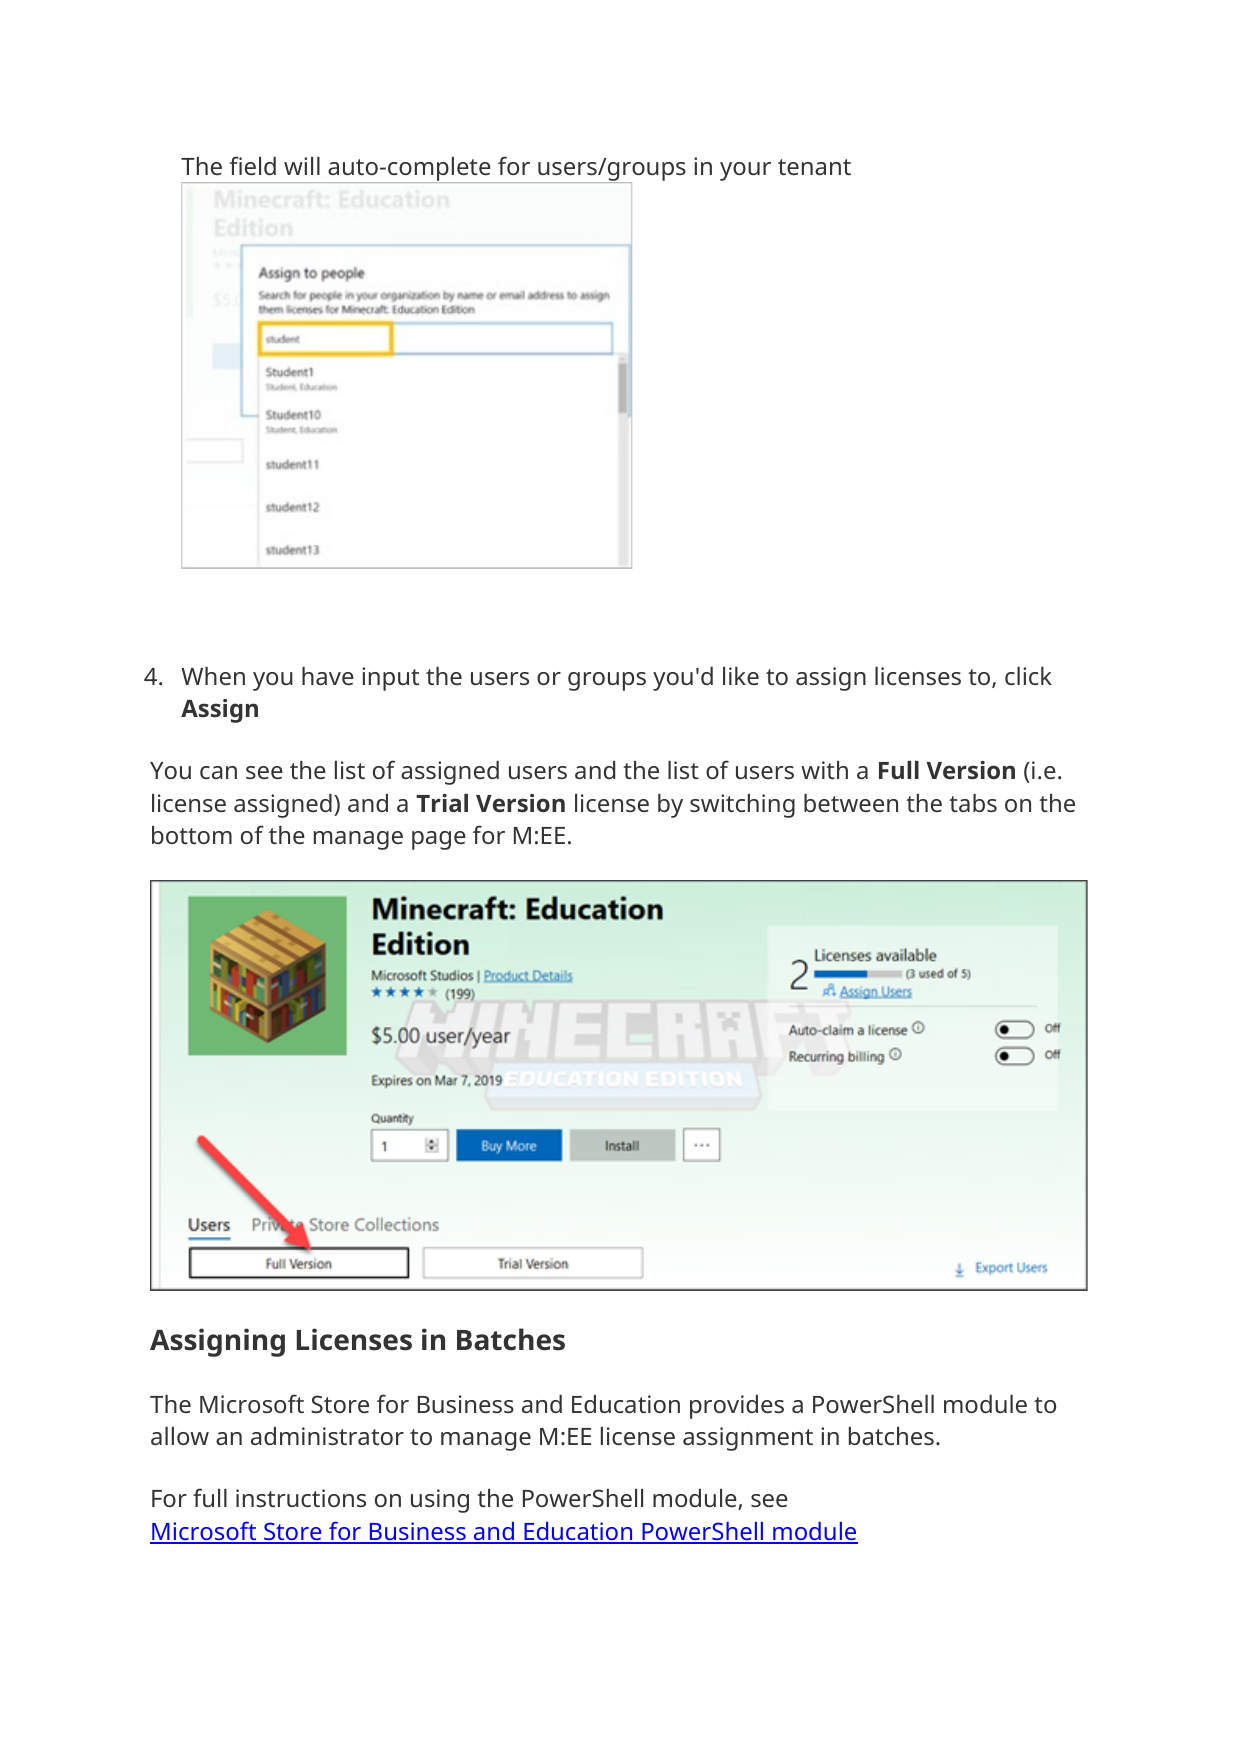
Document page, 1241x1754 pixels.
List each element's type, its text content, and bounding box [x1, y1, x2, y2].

picture [150, 880, 1088, 1291]
picture [181, 182, 633, 569]
text You can see the list of assigned users and the list of users with a Full Version (i.e. license assigned) and a Trial Version license by switching between the tabs on the bottom of the manage page for M:EE. [150, 754, 1090, 852]
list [144, 150, 1090, 568]
text The Microsoft Store for Business and Education provides a PowerShell module to allow an administrator to manage M:EE license assignment in batches. [150, 1388, 1090, 1453]
text Assigning Licenses in Batches [150, 1320, 1090, 1358]
list When you have input the users or groups you'd like to assign licenses to, click Assign [144, 659, 1090, 725]
text For full instructions on using the PowerShell module, see Microsoft Store for Business and Education PowerShell module [150, 1482, 1090, 1547]
